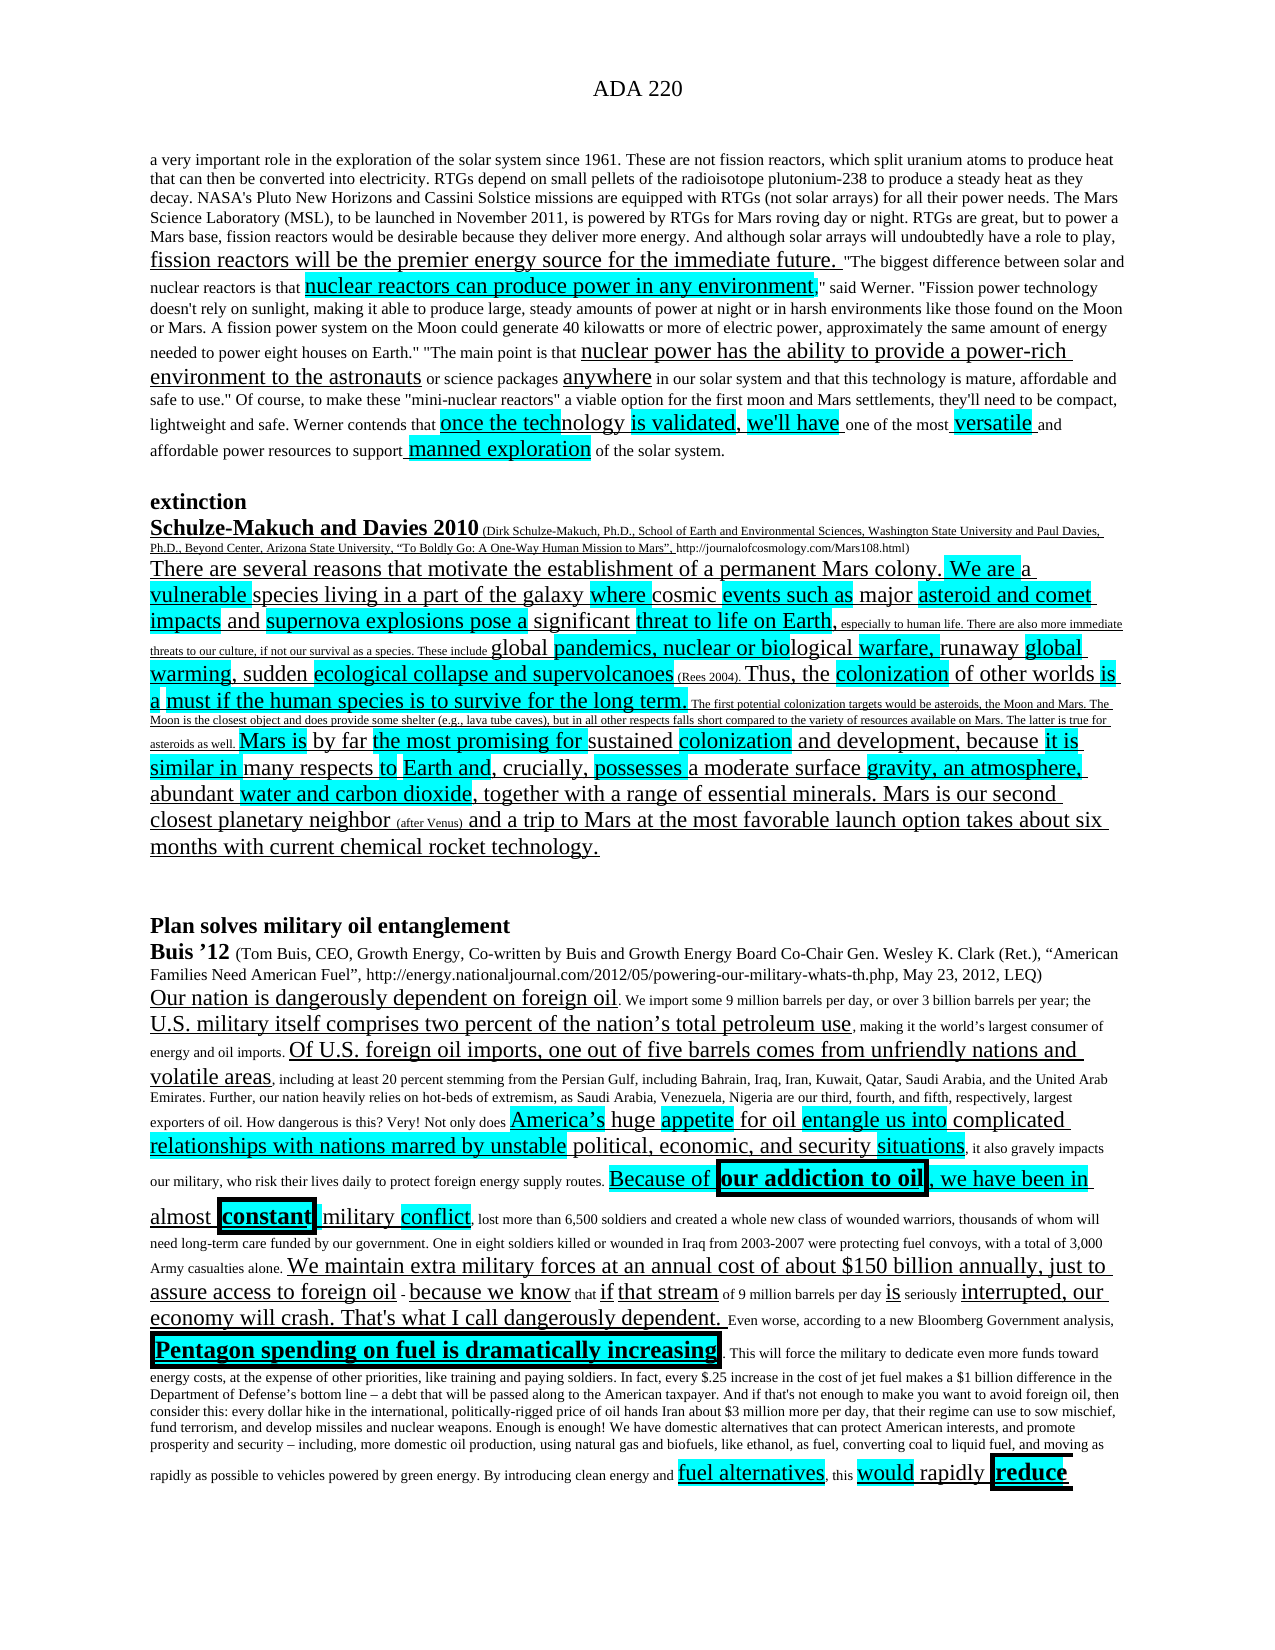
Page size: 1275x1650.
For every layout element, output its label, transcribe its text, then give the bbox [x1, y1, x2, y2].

text Buis ’12 (Tom Buis, CEO, Growth Energy, Co-written by Buis and Growth Energy Board Co-Chair Gen. Wesley K. Clark (Ret.), “American Families Need American Fuel”, http://energy.nationaljournal.com/2012/05/powering-our-military-whats-th.php, May 23, 2012, LEQ) [150, 938, 1125, 984]
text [150, 150, 1125, 461]
text Schulze-Makuch and Davies 2010 (Dirk Schulze-Makuch, Ph.D., School of Earth and Environmental Sciences, Washington State University and Paul Davies, Ph.D., Beyond Center, Arizona State University, “To Boldly Go: A One-Way Human Mission to Mars”, http://journalofcosmology.com/Mars108.html) [150, 514, 1125, 555]
text Plan solves military oil entanglement [150, 912, 1125, 938]
text extinction [150, 488, 1125, 514]
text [150, 984, 1125, 1491]
text There are several reasons that motivate the establishment of a permanent Mars colony. We are a vulnerable species living in a part of the galaxy where cosmic events such as major asteroid and comet impacts and supernova explosions pose a significant threat to life on Earth, especially to human life. There are also more immediate threats to our culture, if not our survival as a species. These include global pandemics, nuclear or biological warfare, runaway global warming, sudden ecological collapse and supervolcanoes (Rees 2004). Thus, the colonization of other worlds is a must if the human species is to survive for the long term. The first potential colonization targets would be asteroids, the Moon and Mars. The Moon is the closest object and does provide some shelter (e.g., lava tube caves), but in all other respects falls short compared to the variety of resources available on Mars. The latter is true for asteroids as well. Mars is by far the most promising for sustained colonization and development, because it is similar in many respects to Earth and, crucially, possesses a moderate surface gravity, an atmosphere, abundant water and carbon dioxide, together with a range of essential minerals. Mars is our second closest planetary neighbor (after Venus) and a trip to Mars at the most favorable launch option takes about six months with current chemical rocket technology. [150, 555, 1125, 859]
